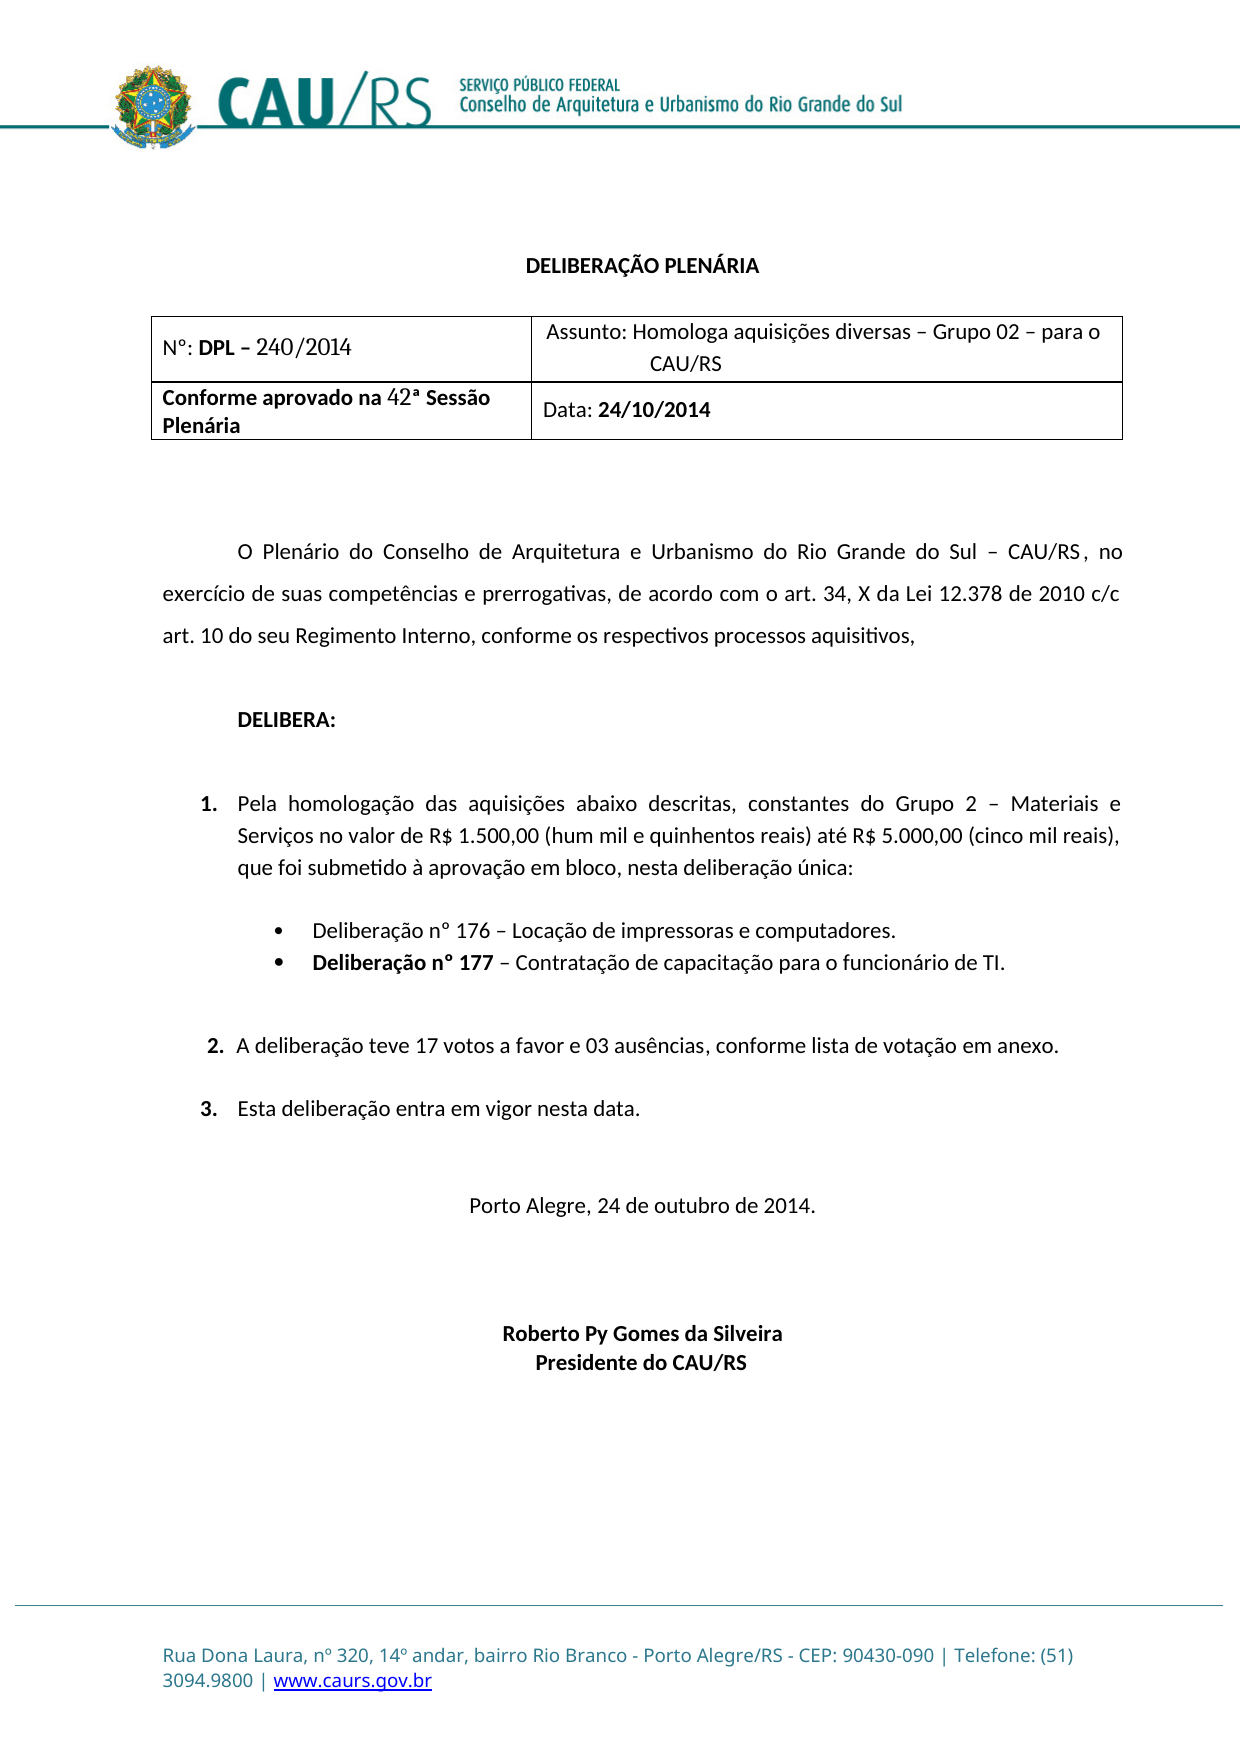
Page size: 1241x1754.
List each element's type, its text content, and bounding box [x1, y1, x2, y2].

list Esta deliberação entra em vigor nesta data. [200, 1094, 1123, 1122]
table_cell Data: [532, 383, 1122, 439]
table_header Assunto: Homologa aquisições diversas – Grupo 02 – para o CAU/RS [532, 317, 1122, 381]
text O Plenário do Conselho de Arquitetura e Urbanismo do Rio Grande do Sul – CAU/RS, no exercício de suas competências e prerrogativas, de acordo com o art. 34, X da Lei 12.378 de 2010 c/c art. 10 do seu Regimento Interno, conforme os respectivos processos aquisitivos, [162, 537, 1123, 649]
text Roberto Py Gomes da Silveira [162, 1319, 1123, 1348]
text Presidente do CAU/RS [162, 1348, 1123, 1376]
list Pela homologação das aquisições abaixo descritas, constantes do Grupo 2 – Materiais e Serviços no valor de R$ 1.500,00 (hum mil e quinhentos reais) até R$ 5.000,00 (cinco mil reais), que foi submetido à aprovação em bloco, nesta deliberação única: [200, 789, 1123, 881]
list A deliberação teve , conforme lista de votação em anexo. [207, 1032, 1123, 1059]
text DELIBERAÇÃO PLENÁRIA [162, 252, 1123, 279]
picture [0, 0, 1240, 160]
table_cell Conforme aprovado na ª Sessão Plenária [152, 383, 531, 439]
text Porto Alegre, . [162, 1191, 1123, 1219]
table_header Nº: DPL – [152, 317, 531, 381]
text DELIBERA: [162, 705, 1123, 733]
